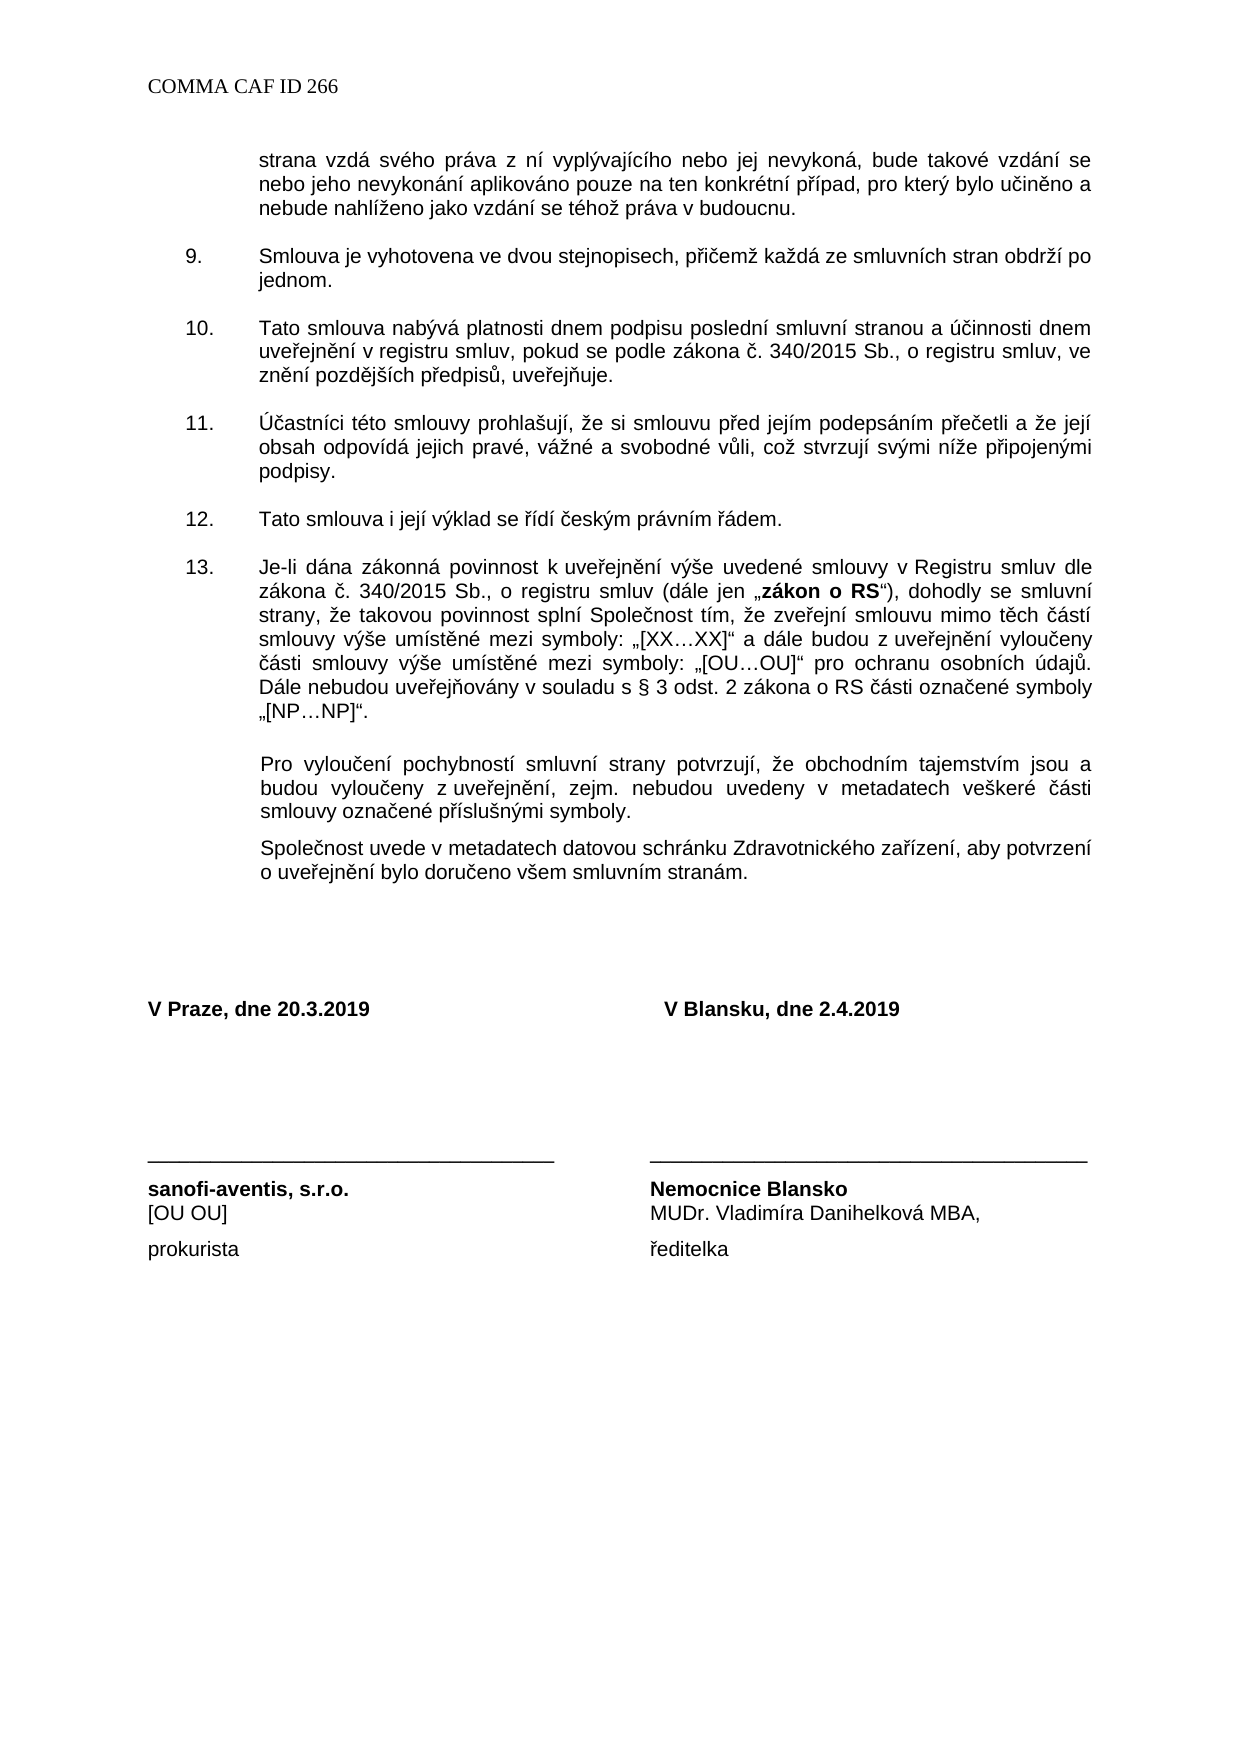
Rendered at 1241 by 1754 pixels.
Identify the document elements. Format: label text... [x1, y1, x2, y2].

list Tato smlouva nabývá platnosti dnem podpisu poslední smluvní stranou a účinnosti dnem uveřejnění v registru smluv, pokud se podle zákona č. 340/2015 Sb., o registru smluv, ve znění pozdějších předpisů, uveřejňuje. [185, 315, 1093, 387]
text prokurista ředitelka [118, 1236, 1152, 1260]
text [OU OU] MUDr. Vladimíra Danihelková MBA, [118, 1201, 1152, 1224]
text _______________________________________ __________________________________________ [148, 1141, 1152, 1164]
list Účastníci této smlouvy prohlašují, že si smlouvu před jejím podepsáním přečetli a že její obsah odpovídá jejich pravé, vážné a svobodné vůli, což stvrzují svými níže připojenými podpisy. [185, 411, 1093, 483]
text Pro vyloučení pochybností smluvní strany potvrzují, že obchodním tajemstvím jsou a budou vyloučeny z uveřejnění, zejm. nebudou uvedeny v metadatech veškeré části smlouvy označené příslušnými symboly. [260, 751, 1093, 823]
text sanofi-aventis, s.r.o. Nemocnice Blansko [118, 1177, 1152, 1201]
text V Praze, dne 20.3.2019 V Blansku, dne 2.4.2019 [148, 997, 1093, 1021]
list Smlouva je vyhotovena ve dvou stejnopisech, přičemž každá ze smluvních stran obdrží po jednom. [185, 243, 1093, 291]
text Společnost uvede v metadatech datovou schránku Zdravotnického zařízení, aby potvrzení o uveřejnění bylo doručeno všem smluvním stranám. [260, 836, 1093, 884]
list Tato smlouva i její výklad se řídí českým právním řádem. [185, 507, 1093, 531]
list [185, 148, 1093, 219]
list Je-li dána zákonná povinnost k uveřejnění výše uvedené smlouvy v Registru smluv dle zákona č. 340/2015 Sb., o registru smluv (dále jen „zákon o RS“), dohodly se smluvní strany, že takovou povinnost splní Společnost tím, že zveřejní smlouvu mimo těch částí smlouvy výše umístěné mezi symboly: „[XX…XX]“ a dále budou z uveřejnění vyloučeny části smlouvy výše umístěné mezi symboly: „[OU…OU]“ pro ochranu osobních údajů. Dále nebudou uveřejňovány v souladu s § 3 odst. 2 zákona o RS části označené symboly „[NP…NP]“. [185, 555, 1093, 723]
